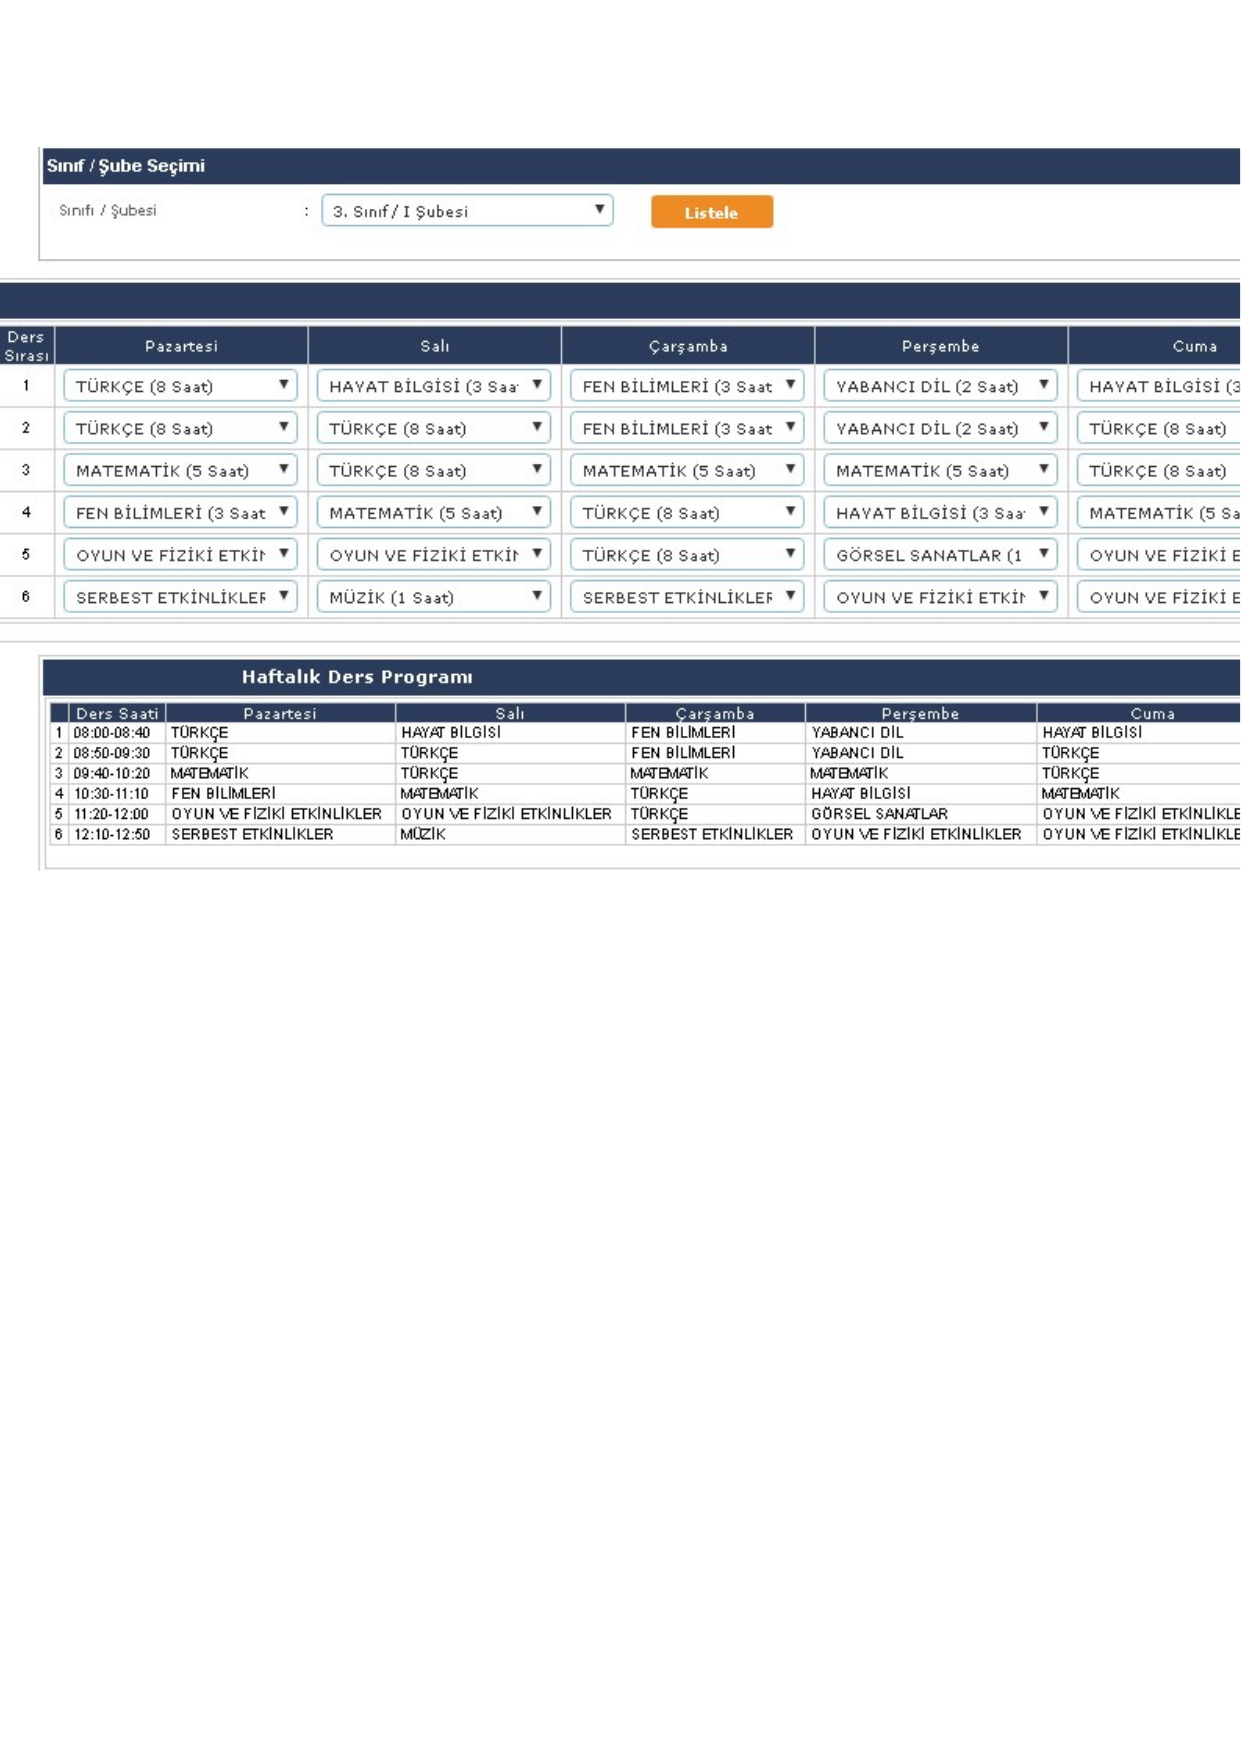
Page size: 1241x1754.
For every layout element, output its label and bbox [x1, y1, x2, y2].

picture [0, 147, 1241, 871]
